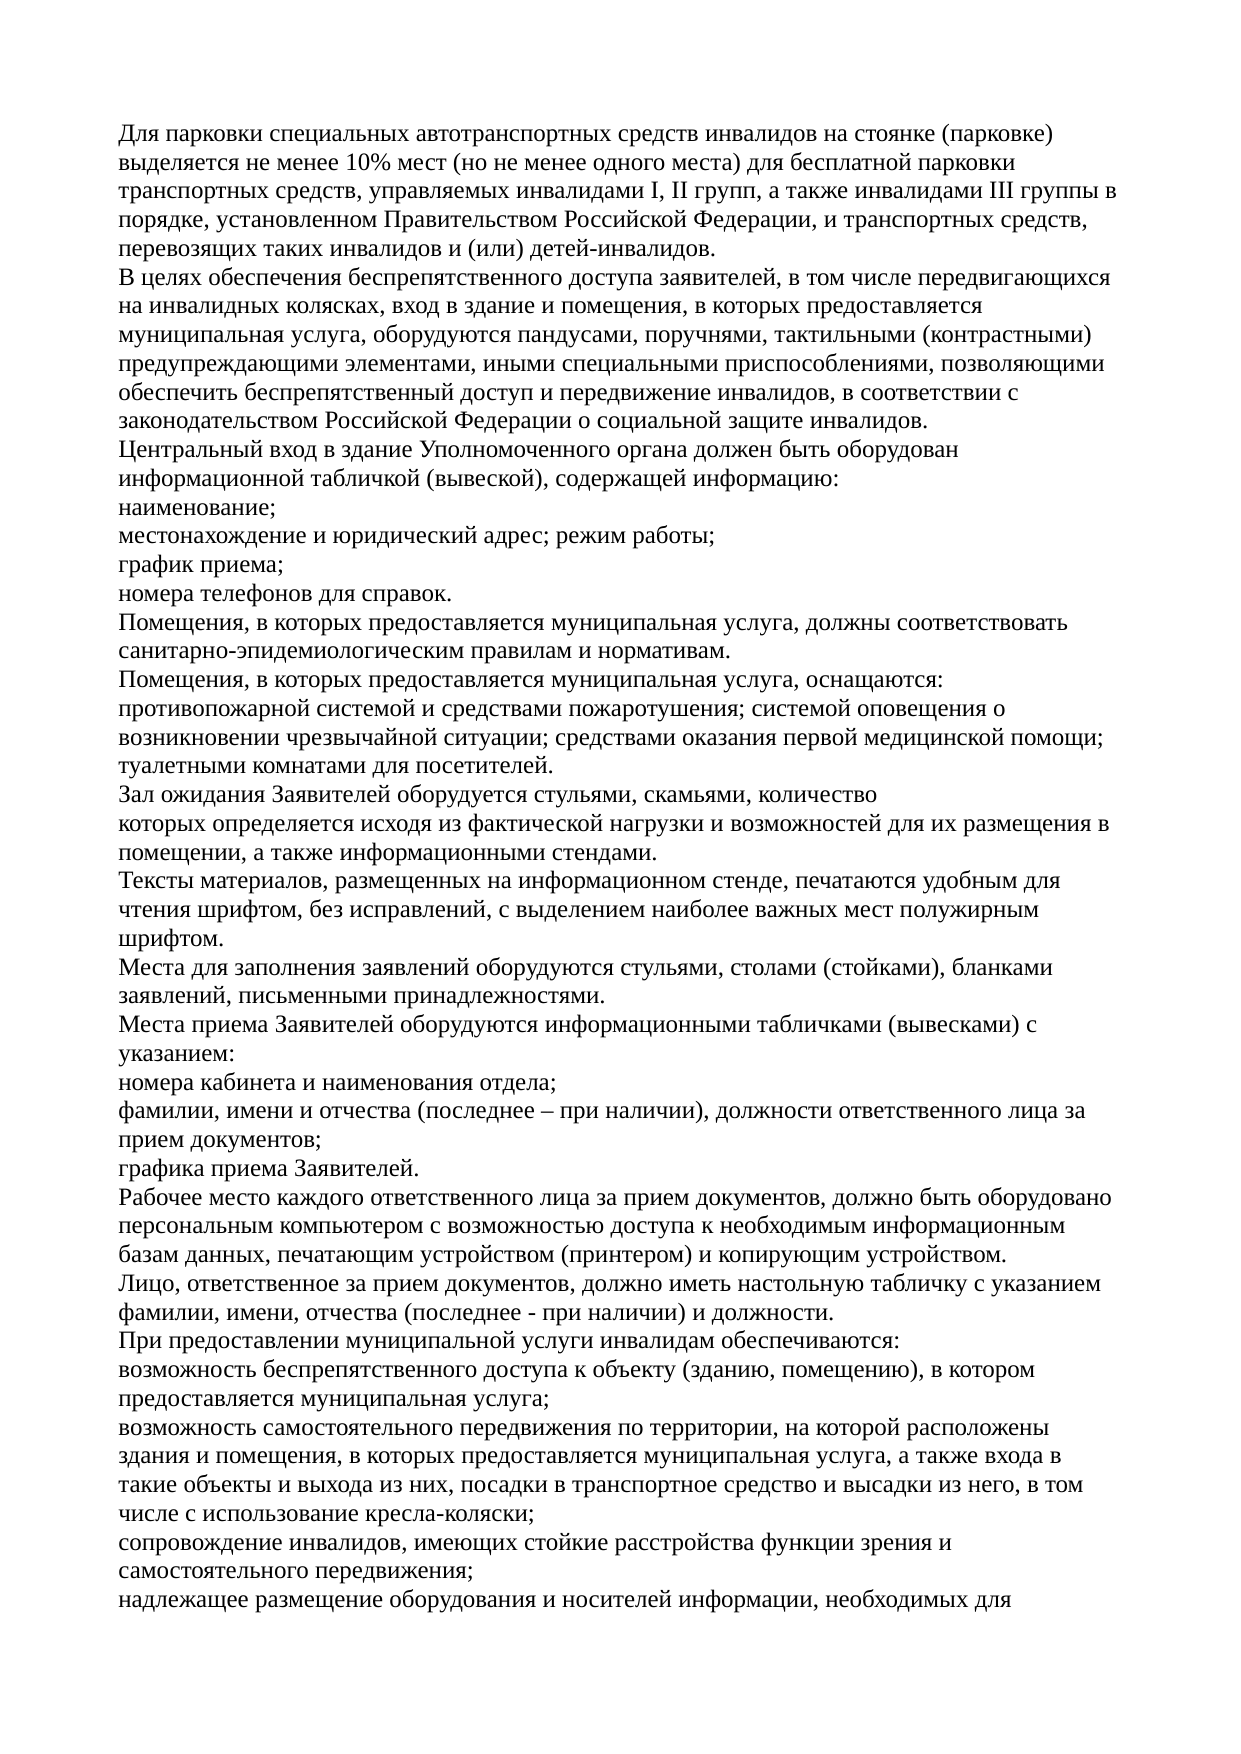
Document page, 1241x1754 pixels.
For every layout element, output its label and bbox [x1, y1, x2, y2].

text [118, 118, 1122, 1613]
